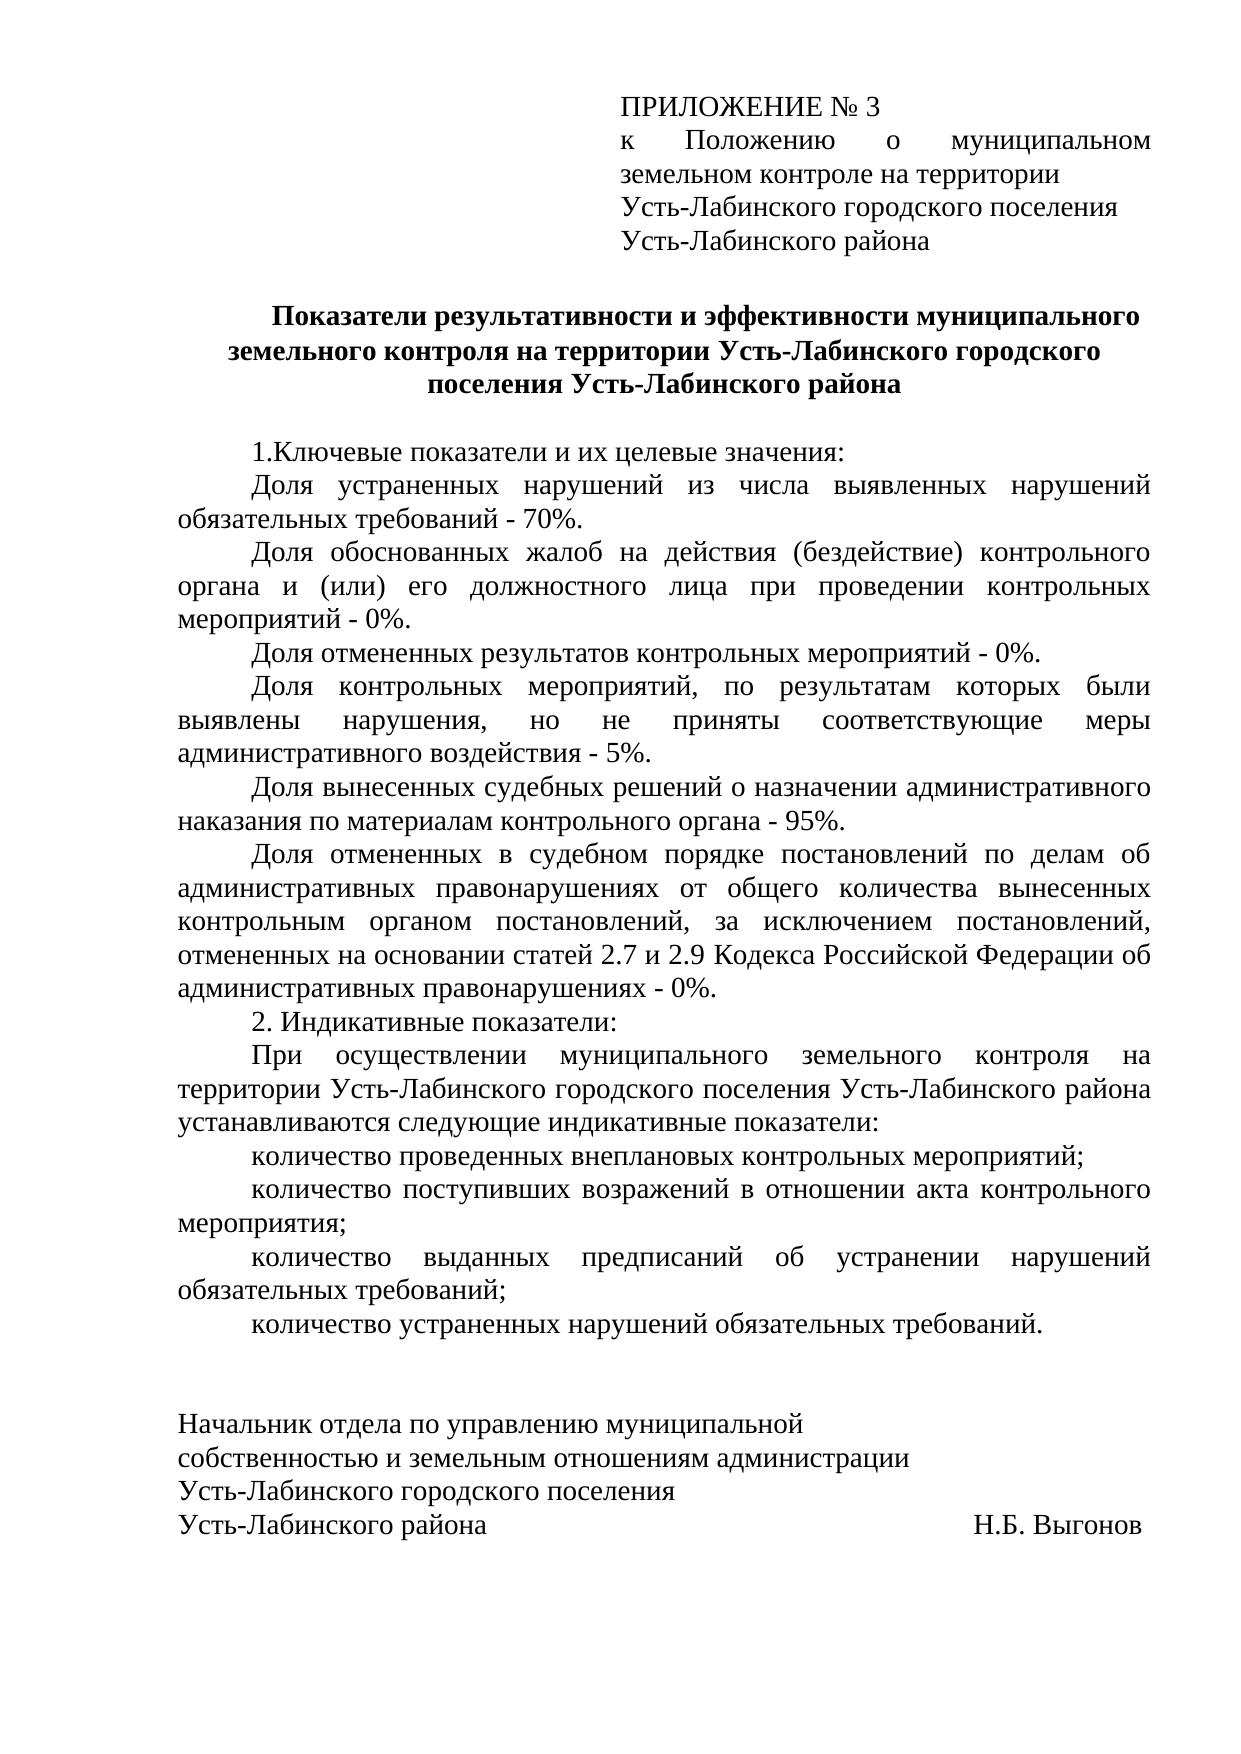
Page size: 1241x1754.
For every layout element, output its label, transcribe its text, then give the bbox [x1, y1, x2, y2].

text собственностью и земельным отношениям администрации [177, 1440, 1152, 1473]
text Доля вынесенных судебных решений о назначении административного наказания по материалам контрольного органа - 95%. [177, 769, 1152, 836]
text ПРИЛОЖЕНИЕ № 3 [177, 89, 1152, 122]
text Усть-Лабинского района Н.Б. Выгонов [177, 1507, 1152, 1541]
text количество устраненных нарушений обязательных требований. [177, 1306, 1152, 1339]
text Усть-Лабинского городского поселения [177, 189, 1152, 223]
text количество проведенных внеплановых контрольных мероприятий; [177, 1138, 1152, 1172]
text 2. Индикативные показатели: [177, 1004, 1152, 1037]
text Начальник отдела по управлению муниципальной [177, 1406, 1152, 1440]
text При осуществлении муниципального земельного контроля на территории Усть-Лабинского городского поселения Усть-Лабинского района устанавливаются следующие индикативные показатели: [177, 1037, 1152, 1138]
text количество поступивших возражений в отношении акта контрольного мероприятия; [177, 1172, 1152, 1239]
text Доля отмененных в судебном порядке постановлений по делам об административных правонарушениях от общего количества вынесенных контрольным органом постановлений, за исключением постановлений, отмененных на основании статей 2.7 и 2.9 Кодекса Российской Федерации об административных правонарушениях - 0%. [177, 836, 1152, 1004]
text количество выданных предписаний об устранении нарушений обязательных требований; [177, 1239, 1152, 1306]
text Доля устраненных нарушений из числа выявленных нарушений обязательных требований - 70%. [177, 467, 1152, 534]
text Усть-Лабинского городского поселения [177, 1473, 1152, 1507]
text Доля обоснованных жалоб на действия (бездействие) контрольного органа и (или) его должностного лица при проведении контрольных мероприятий - 0%. [177, 534, 1152, 635]
text Показатели результативности и эффективности муниципального земельного контроля на территории Усть-Лабинского городского поселения Усть-Лабинского района [177, 290, 1152, 400]
text Доля контрольных мероприятий, по результатам которых были выявлены нарушения, но не приняты соответствующие меры административного воздействия - 5%. [177, 668, 1152, 769]
text Усть-Лабинского района [177, 223, 1152, 256]
text 1.Ключевые показатели и их целевые значения: [177, 434, 1152, 467]
text к Положению о муниципальном земельном контроле на территории [620, 122, 1152, 189]
text Доля отмененных результатов контрольных мероприятий - 0%. [177, 635, 1152, 668]
